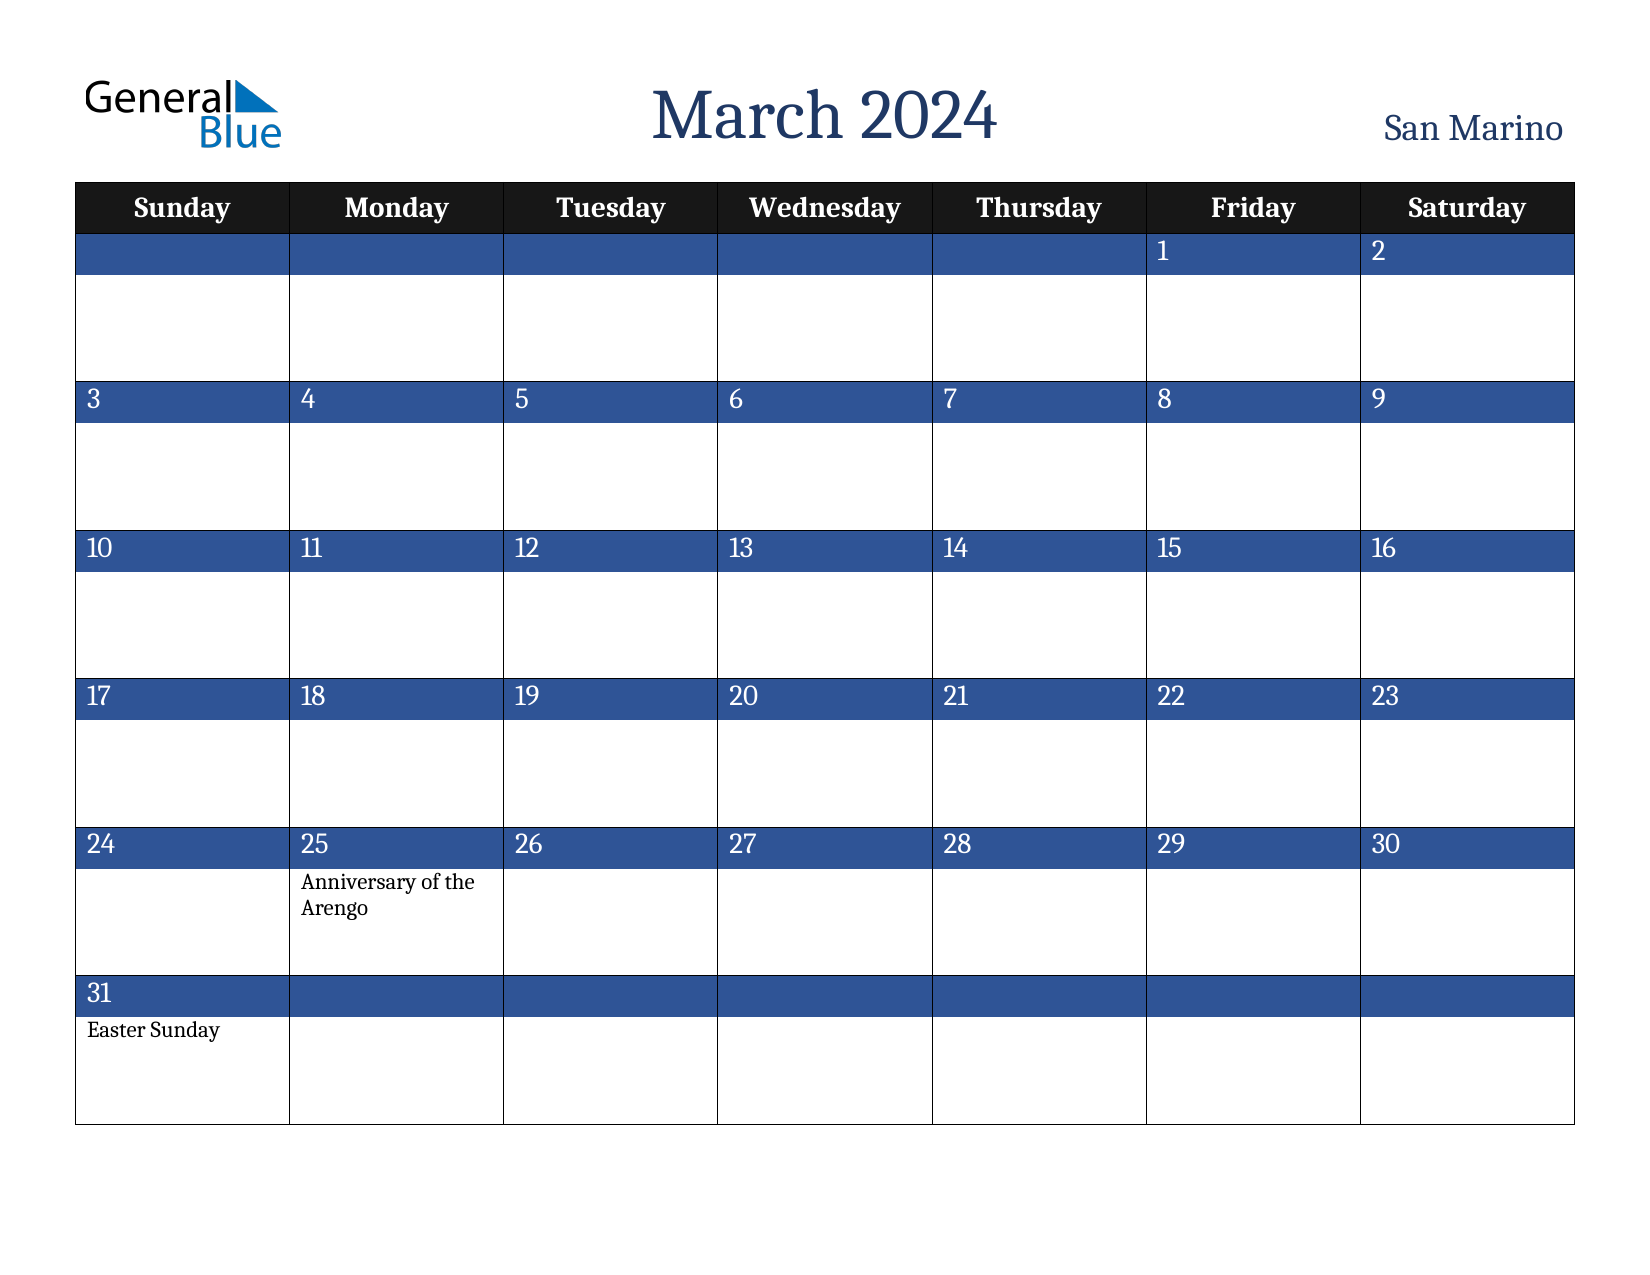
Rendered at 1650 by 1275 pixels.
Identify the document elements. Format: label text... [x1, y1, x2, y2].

table_cell [1361, 423, 1574, 530]
table_cell 15 [1147, 531, 1360, 572]
table_cell 20 [718, 679, 932, 720]
table_cell [933, 1017, 1146, 1123]
table_cell 7 [933, 382, 1146, 423]
table_cell [1147, 572, 1360, 678]
table_cell [933, 572, 1146, 678]
table_cell [1147, 423, 1360, 530]
table_cell 13 [718, 531, 932, 572]
table_cell [76, 720, 289, 827]
table_cell [76, 423, 289, 530]
table_cell Saturday [1361, 183, 1574, 233]
table_cell [1361, 869, 1574, 975]
table_cell [290, 234, 503, 275]
table_cell 21 [933, 679, 1146, 720]
table_cell [718, 1017, 932, 1123]
table_cell 10 [76, 531, 289, 572]
table_cell [933, 869, 1146, 975]
table_cell 3 [76, 382, 289, 423]
table_cell [933, 275, 1146, 381]
table_cell [1361, 720, 1574, 827]
table_cell Wednesday [718, 183, 932, 233]
table_cell 28 [933, 828, 1146, 869]
table_cell [290, 423, 503, 530]
table_cell [1361, 275, 1574, 381]
table_cell Sunday [76, 183, 289, 233]
table_cell 17 [76, 679, 289, 720]
table_cell [933, 720, 1146, 827]
table_cell [933, 234, 1146, 275]
table_cell [718, 234, 932, 275]
table_cell [504, 976, 717, 1017]
table_cell 19 [504, 679, 717, 720]
table_header March 2024 [504, 75, 1146, 182]
table_cell [1147, 869, 1360, 975]
table_cell [290, 720, 503, 827]
table_cell 8 [1147, 382, 1360, 423]
table_cell [718, 720, 932, 827]
table_cell [718, 869, 932, 975]
table_cell 6 [718, 382, 932, 423]
table_cell [290, 976, 503, 1017]
table_cell [718, 423, 932, 530]
table_cell [290, 1017, 503, 1123]
table_cell 23 [1361, 679, 1574, 720]
table_cell 1 [1147, 234, 1360, 275]
table_cell 4 [290, 382, 503, 423]
table_cell 24 [76, 828, 289, 869]
table_cell [504, 572, 717, 678]
table_cell [290, 275, 503, 381]
table_cell Thursday [933, 183, 1146, 233]
table_cell 2 [1361, 234, 1574, 275]
table_cell [1147, 720, 1360, 827]
table_cell [76, 275, 289, 381]
table_cell 12 [504, 531, 717, 572]
table_cell 26 [504, 828, 717, 869]
table_cell [504, 423, 717, 530]
table_cell [76, 234, 289, 275]
table_cell [718, 976, 932, 1017]
table_cell 29 [1147, 828, 1360, 869]
table_cell [76, 572, 289, 678]
table_cell Tuesday [504, 183, 717, 233]
table_cell [933, 423, 1146, 530]
table_cell [504, 1017, 717, 1123]
table_cell Easter Sunday [76, 1017, 289, 1123]
table_cell 22 [1147, 679, 1360, 720]
table_cell [718, 275, 932, 381]
table_cell 16 [1361, 531, 1574, 572]
table_header [76, 75, 503, 182]
table_cell 5 [504, 382, 717, 423]
table_cell [504, 234, 717, 275]
picture [86, 80, 281, 148]
table_cell 30 [1361, 828, 1574, 869]
table_cell [504, 275, 717, 381]
table_cell 11 [290, 531, 503, 572]
table_cell 9 [1361, 382, 1574, 423]
table_cell [1147, 1017, 1360, 1123]
table_cell [504, 720, 717, 827]
table_cell 14 [933, 531, 1146, 572]
table_cell Friday [1147, 183, 1360, 233]
table_cell [1147, 275, 1360, 381]
table_cell [1147, 976, 1360, 1017]
table_cell [933, 976, 1146, 1017]
table_cell [1361, 572, 1574, 678]
table_cell [1361, 1017, 1574, 1123]
table_cell [290, 572, 503, 678]
table_cell [76, 869, 289, 975]
table_cell [718, 572, 932, 678]
table_header San Marino [1146, 75, 1574, 182]
table_cell 27 [718, 828, 932, 869]
table_cell 25 [290, 828, 503, 869]
table_cell [504, 869, 717, 975]
table_cell 31 [76, 976, 289, 1017]
table_cell 18 [290, 679, 503, 720]
table_cell Monday [290, 183, 503, 233]
table_cell [1361, 976, 1574, 1017]
table_cell Anniversary of the Arengo [290, 869, 503, 975]
